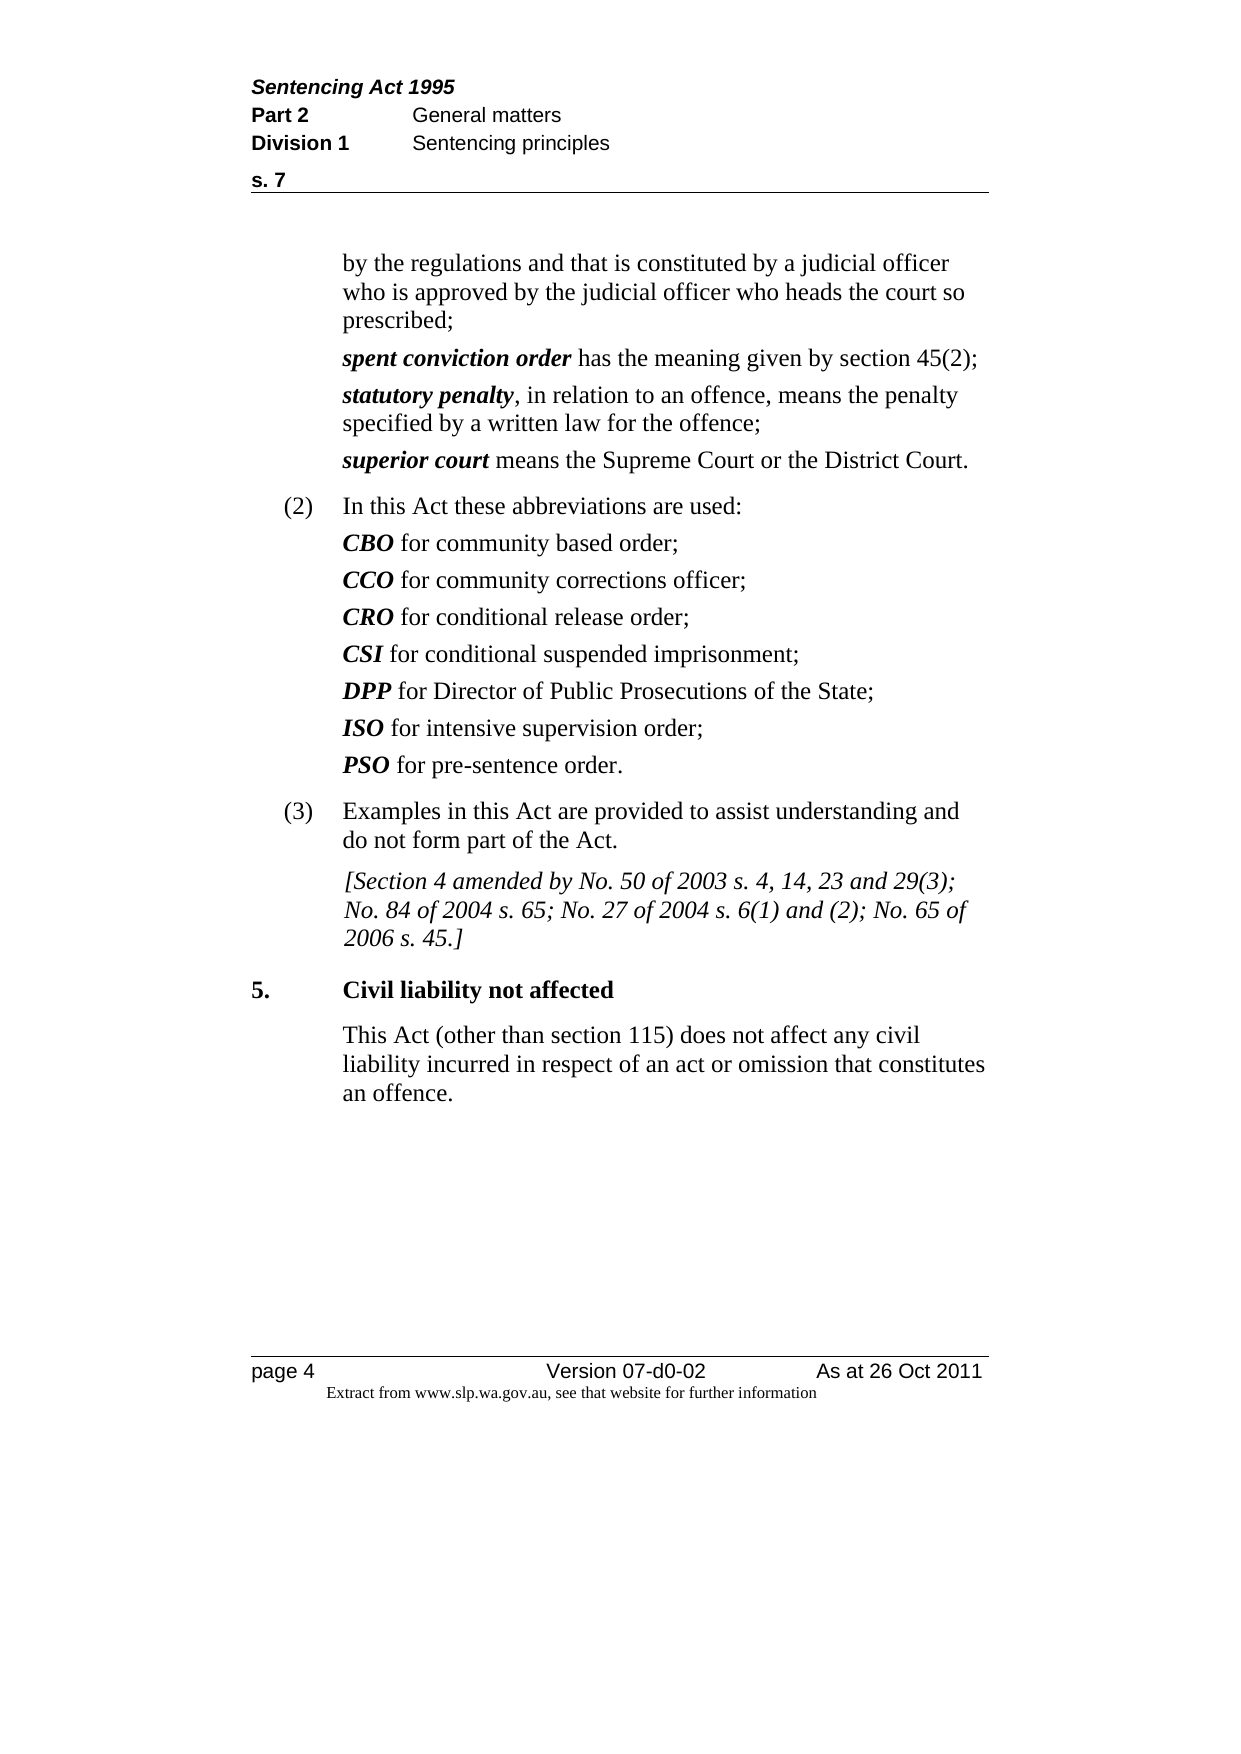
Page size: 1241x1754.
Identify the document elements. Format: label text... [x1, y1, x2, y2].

text ISO for intensive supervision order; [251, 713, 989, 742]
text CSI for conditional suspended imprisonment; [251, 639, 989, 668]
text spent conviction order has the meaning given by section 45(2); [251, 343, 989, 371]
text (2) In this Act these abbreviations are used: [251, 491, 989, 520]
text CRO for conditional release order; [251, 602, 989, 631]
text DPP for Director of Public Prosecutions of the State; [251, 676, 989, 705]
subtitle 5. Civil liability not affected [251, 975, 989, 1004]
text by the regulations and that is constituted by a judicial officer who is approved by the judicial officer who heads the court so prescribed; [251, 248, 989, 334]
text CBO for community based order; [251, 528, 989, 557]
text This Act (other than section 115) does not affect any civil liability incurred in respect of an act or omission that constitutes an offence. [251, 1021, 989, 1107]
text superior court means the Supreme Court or the District Court. [251, 446, 989, 474]
text PSO for pre-sentence order. [251, 751, 989, 779]
text CCO for community corrections officer; [251, 565, 989, 594]
text [Section 4 amended by No. 50 of 2003 s. 4, 14, 23 and 29(3); No. 84 of 2004 s. 65; No. 27 of 2004 s. 6(1) and (2); No. 65 of 2006 s. 45.] [251, 866, 989, 952]
text statutory penalty, in relation to an offence, means the penalty specified by a written law for the offence; [251, 380, 989, 437]
text (3) Examples in this Act are provided to assist understanding and do not form part of the Act. [251, 796, 989, 853]
